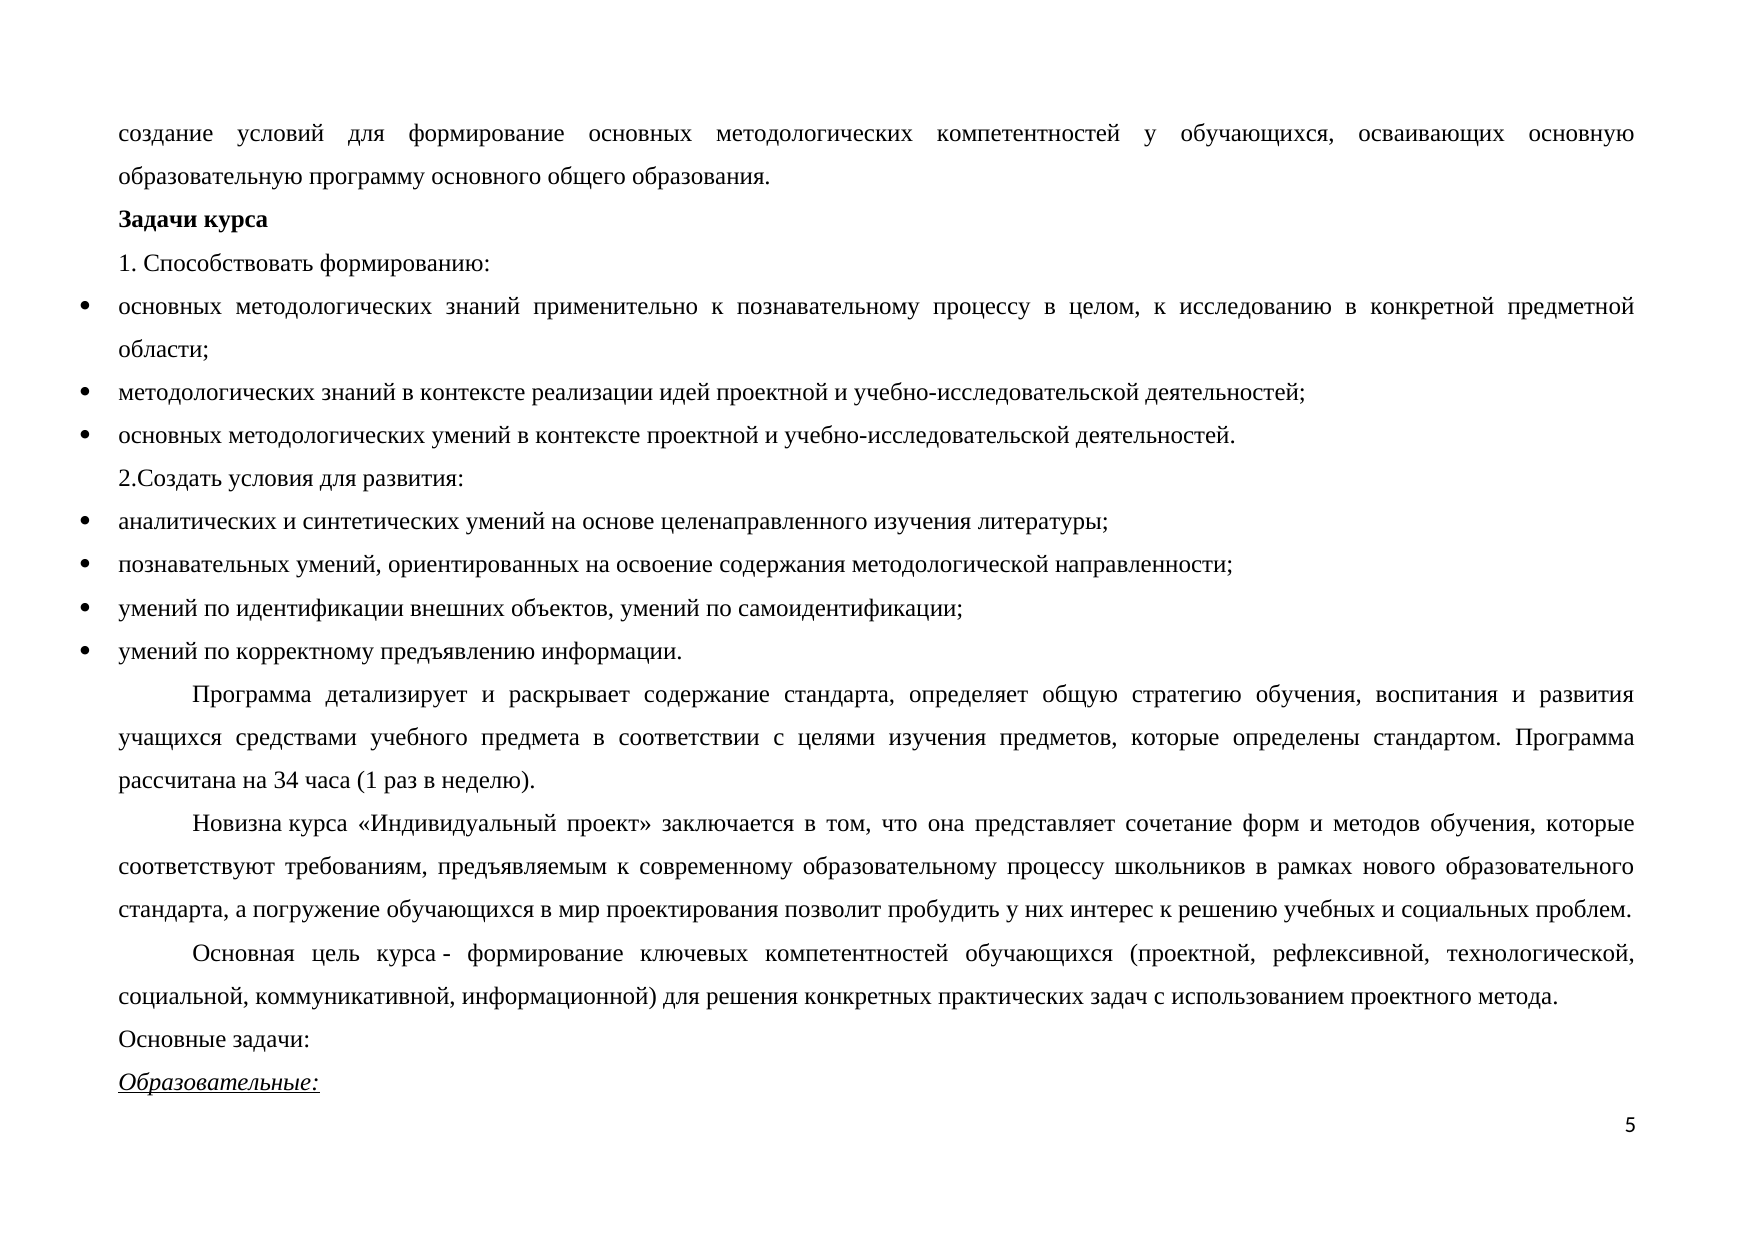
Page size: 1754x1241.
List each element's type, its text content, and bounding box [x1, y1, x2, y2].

text создание условий для формирование основных методологических компетентностей у обучающихся, осваивающих основную образовательную программу основного общего образования. [118, 118, 1636, 190]
text Основная цель курса - формирование ключевых компетентностей обучающихся (проектной, рефлексивной, технологической, социальной, коммуникативной, информационной) для решения конкретных практических задач с использованием проектного метода. [118, 938, 1636, 1009]
list умений по идентификации внешних объектов, умений по самоидентификации; [81, 593, 1636, 621]
list умений по корректному предъявлению информации. [81, 636, 1636, 664]
list основных методологических знаний применительно к познавательному процессу в целом, к исследованию в конкретной предметной области; [81, 291, 1636, 363]
text Задачи курса [118, 204, 1636, 233]
list познавательных умений, ориентированных на освоение содержания методологической направленности; [81, 549, 1636, 578]
text Образовательные: [118, 1067, 1636, 1096]
text Новизна курса «Индивидуальный проект» заключается в том, что она представляет сочетание форм и методов обучения, которые соответствуют требованиям, предъявляемым к современному образовательному процессу школьников в рамках нового образовательного стандарта, а погружение обучающихся в мир проектирования позволит пробудить у них интерес к решению учебных и социальных проблем. [118, 808, 1636, 923]
text Основные задачи: [118, 1024, 1636, 1053]
text Программа детализирует и раскрывает содержание стандарта, определяет общую стратегию обучения, воспитания и развития учащихся средствами учебного предмета в соответствии с целями изучения предметов, которые определены стандартом. Программа рассчитана на 34 часа (1 раз в неделю). [118, 679, 1636, 794]
text 1. Способствовать формированию: [118, 248, 1636, 276]
list основных методологических умений в контексте проектной и учебно-исследовательской деятельностей. [81, 420, 1636, 449]
list методологических знаний в контексте реализации идей проектной и учебно-исследовательской деятельностей; [81, 377, 1636, 406]
text 2.Создать условия для развития: [118, 463, 1636, 492]
list аналитических и синтетических умений на основе целенаправленного изучения литературы; [81, 506, 1636, 535]
